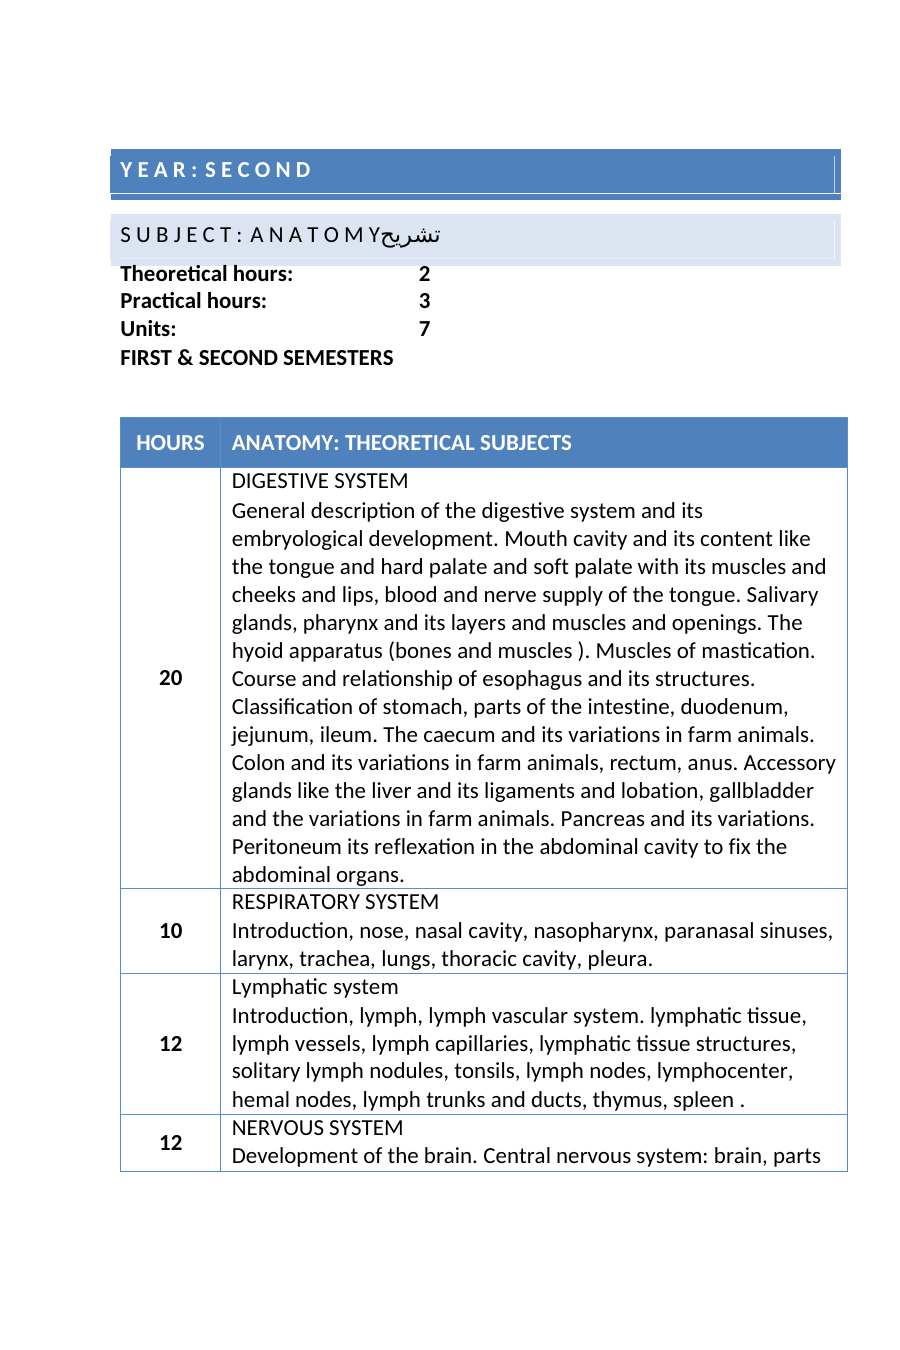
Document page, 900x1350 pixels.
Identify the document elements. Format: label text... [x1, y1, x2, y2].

text Y E A R : S E C O N D [120, 155, 848, 183]
table_header ANATOMY: THEORETICAL SUBJECTS [221, 418, 847, 467]
table_cell 20 [121, 468, 220, 888]
text FIRST & SECOND SEMESTERS [120, 343, 848, 371]
text Practical hours: 3 [120, 287, 848, 315]
text S U B J E C T : A N A T O M Yتشريح [120, 221, 848, 248]
table_cell Lymphatic system Introduction, lymph, lymph vascular system. lymphatic tissue, lymph vessels, lymph capillaries, lymphatic tissue structures, solitary lymph nodules, tonsils, lymph nodes, lymphocenter, hemal nodes, lymph trunks and ducts, thymus, spleen . [221, 974, 847, 1114]
table_cell 12 [121, 974, 220, 1114]
text Units: 7 [120, 315, 848, 343]
table_header HOURS [121, 418, 220, 467]
table_cell 10 [121, 889, 220, 973]
table_cell 12 [121, 1115, 220, 1171]
table_cell NERVOUS SYSTEM Development of the brain. Central nervous system: brain, parts [221, 1115, 847, 1171]
table_cell DIGESTIVE SYSTEM General description of the digestive system and its embryological development. Mouth cavity and its content like the tongue and hard palate and soft palate with its muscles and cheeks and lips, blood and nerve supply of the tongue. Salivary glands, pharynx and its layers and muscles and openings. The hyoid apparatus (bones and muscles ). Muscles of mastication. Course and relationship of esophagus and its structures. Classification of stomach, parts of the intestine, duodenum, jejunum, ileum. The caecum and its variations in farm animals. Colon and its variations in farm animals, rectum, anus. Accessory glands like the liver and its ligaments and lobation, gallbladder and the variations in farm animals. Pancreas and its variations. Peritoneum its reflexation in the abdominal cavity to fix the abdominal organs. [221, 468, 847, 888]
table_cell RESPIRATORY SYSTEM Introduction, nose, nasal cavity, nasopharynx, paranasal sinuses, larynx, trachea, lungs, thoracic cavity, pleura. [221, 889, 847, 973]
text Theoretical hours: 2 [120, 259, 848, 287]
